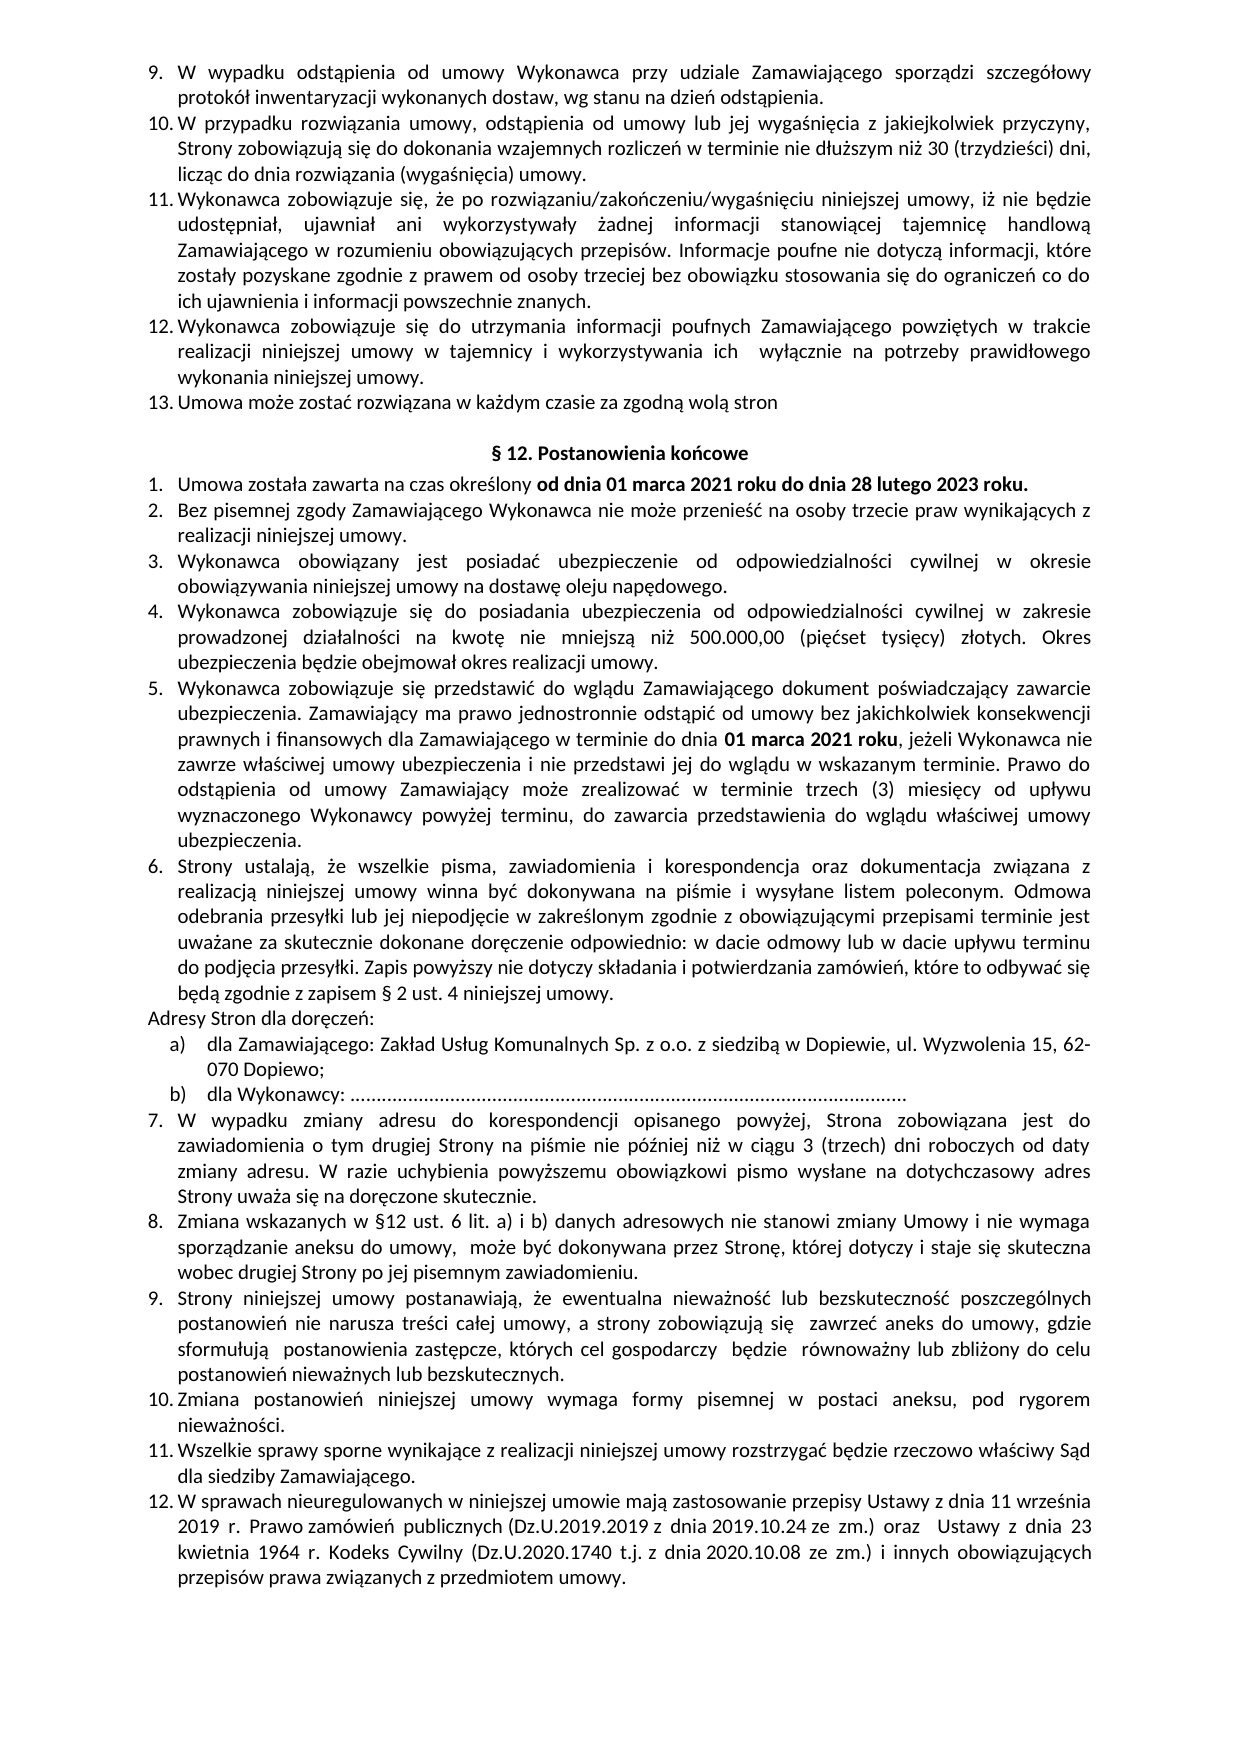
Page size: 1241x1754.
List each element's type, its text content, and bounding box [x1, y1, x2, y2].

list dla Wykonawcy: .......................................................................................................... [169, 1082, 1092, 1107]
list Umowa może zostać rozwiązana w każdym czasie za zgodną wolą stron [148, 389, 1092, 415]
list Wykonawca zobowiązuje się przedstawić do wglądu Zamawiającego dokument poświadczający zawarcie ubezpieczenia. Zamawiający ma prawo jednostronnie odstąpić od umowy bez jakichkolwiek konsekwencji prawnych i finansowych dla Zamawiającego w terminie do dnia 01 marca 2021 roku, jeżeli Wykonawca nie zawrze właściwej umowy ubezpieczenia i nie przedstawi jej do wglądu w wskazanym terminie. Prawo do odstąpienia od umowy Zamawiający może zrealizować w terminie trzech (3) miesięcy od upływu wyznaczonego Wykonawcy powyżej terminu, do zawarcia przedstawienia do wglądu właściwej umowy ubezpieczenia. [148, 675, 1092, 853]
list Wykonawca obowiązany jest posiadać ubezpieczenie od odpowiedzialności cywilnej w okresie obowiązywania niniejszej umowy na dostawę oleju napędowego. [148, 548, 1092, 599]
list W wypadku zmiany adresu do korespondencji opisanego powyżej, Strona zobowiązana jest do zawiadomienia o tym drugiej Strony na piśmie nie później niż w ciągu 3 (trzech) dni roboczych od daty zmiany adresu. W razie uchybienia powyższemu obowiązkowi pismo wysłane na dotychczasowy adres Strony uważa się na doręczone skutecznie. [148, 1107, 1092, 1209]
list W wypadku odstąpienia od umowy Wykonawca przy udziale Zamawiającego sporządzi szczegółowy protokół inwentaryzacji wykonanych dostaw, wg stanu na dzień odstąpienia. [148, 59, 1092, 110]
list Umowa została zawarta na czas określony od dnia 01 marca 2021 roku do dnia 28 lutego 2023 roku. [148, 472, 1092, 497]
list dla Zamawiającego: Zakład Usług Komunalnych Sp. z o.o. z siedzibą w Dopiewie, ul. Wyzwolenia 15, 62-070 Dopiewo; [169, 1031, 1092, 1082]
text § 12. Postanowienia końcowe [148, 440, 1092, 465]
list Wykonawca zobowiązuje się do utrzymania informacji poufnych Zamawiającego powziętych w trakcie realizacji niniejszej umowy w tajemnicy i wykorzystywania ich wyłącznie na potrzeby prawidłowego wykonania niniejszej umowy. [148, 313, 1092, 389]
list Strony ustalają, że wszelkie pisma, zawiadomienia i korespondencja oraz dokumentacja związana z realizacją niniejszej umowy winna być dokonywana na piśmie i wysyłane listem poleconym. Odmowa odebrania przesyłki lub jej niepodjęcie w zakreślonym zgodnie z obowiązującymi przepisami terminie jest uważane za skutecznie dokonane doręczenie odpowiednio: w dacie odmowy lub w dacie upływu terminu do podjęcia przesyłki. Zapis powyższy nie dotyczy składania i potwierdzania zamówień, które to odbywać się będą zgodnie z zapisem § 2 ust. 4 niniejszej umowy. [148, 853, 1092, 1005]
list Zmiana postanowień niniejszej umowy wymaga formy pisemnej w postaci aneksu, pod rygorem nieważności. [148, 1387, 1092, 1437]
text Adresy Stron dla doręczeń: [148, 1005, 1092, 1031]
list W przypadku rozwiązania umowy, odstąpienia od umowy lub jej wygaśnięcia z jakiejkolwiek przyczyny, Strony zobowiązują się do dokonania wzajemnych rozliczeń w terminie nie dłuższym niż 30 (trzydzieści) dni, licząc do dnia rozwiązania (wygaśnięcia) umowy. [148, 110, 1092, 186]
list Wszelkie sprawy sporne wynikające z realizacji niniejszej umowy rozstrzygać będzie rzeczowo właściwy Sąd dla siedziby Zamawiającego. [148, 1437, 1092, 1488]
list Wykonawca zobowiązuje się, że po rozwiązaniu/zakończeniu/wygaśnięciu niniejszej umowy, iż nie będzie udostępniał, ujawniał ani wykorzystywały żadnej informacji stanowiącej tajemnicę handlową Zamawiającego w rozumieniu obowiązujących przepisów. Informacje poufne nie dotyczą informacji, które zostały pozyskane zgodnie z prawem od osoby trzeciej bez obowiązku stosowania się do ograniczeń co do ich ujawnienia i informacji powszechnie znanych. [148, 186, 1092, 313]
list Zmiana wskazanych w §12 ust. 6 lit. a) i b) danych adresowych nie stanowi zmiany Umowy i nie wymaga sporządzanie aneksu do umowy, może być dokonywana przez Stronę, której dotyczy i staje się skuteczna wobec drugiej Strony po jej pisemnym zawiadomieniu. [148, 1209, 1092, 1285]
list Wykonawca zobowiązuje się do posiadania ubezpieczenia od odpowiedzialności cywilnej w zakresie prowadzonej działalności na kwotę nie mniejszą niż 500.000,00 (pięćset tysięcy) złotych. Okres ubezpieczenia będzie obejmował okres realizacji umowy. [148, 599, 1092, 675]
list W sprawach nieuregulowanych w niniejszej umowie mają zastosowanie przepisy Ustawy z dnia 11 września 2019 r. Prawo zamówień publicznych (Dz.U.2019.2019 z dnia 2019.10.24 ze zm.) oraz Ustawy z dnia 23 kwietnia 1964 r. Kodeks Cywilny (Dz.U.2020.1740 t.j. z dnia 2020.10.08 ze zm.) i innych obowiązujących przepisów prawa związanych z przedmiotem umowy. [148, 1488, 1092, 1590]
list Bez pisemnej zgody Zamawiającego Wykonawca nie może przenieść na osoby trzecie praw wynikających z realizacji niniejszej umowy. [148, 497, 1092, 548]
list Strony niniejszej umowy postanawiają, że ewentualna nieważność lub bezskuteczność poszczególnych postanowień nie narusza treści całej umowy, a strony zobowiązują się zawrzeć aneks do umowy, gdzie sformułują postanowienia zastępcze, których cel gospodarczy będzie równoważny lub zbliżony do celu postanowień nieważnych lub bezskutecznych. [148, 1285, 1092, 1387]
